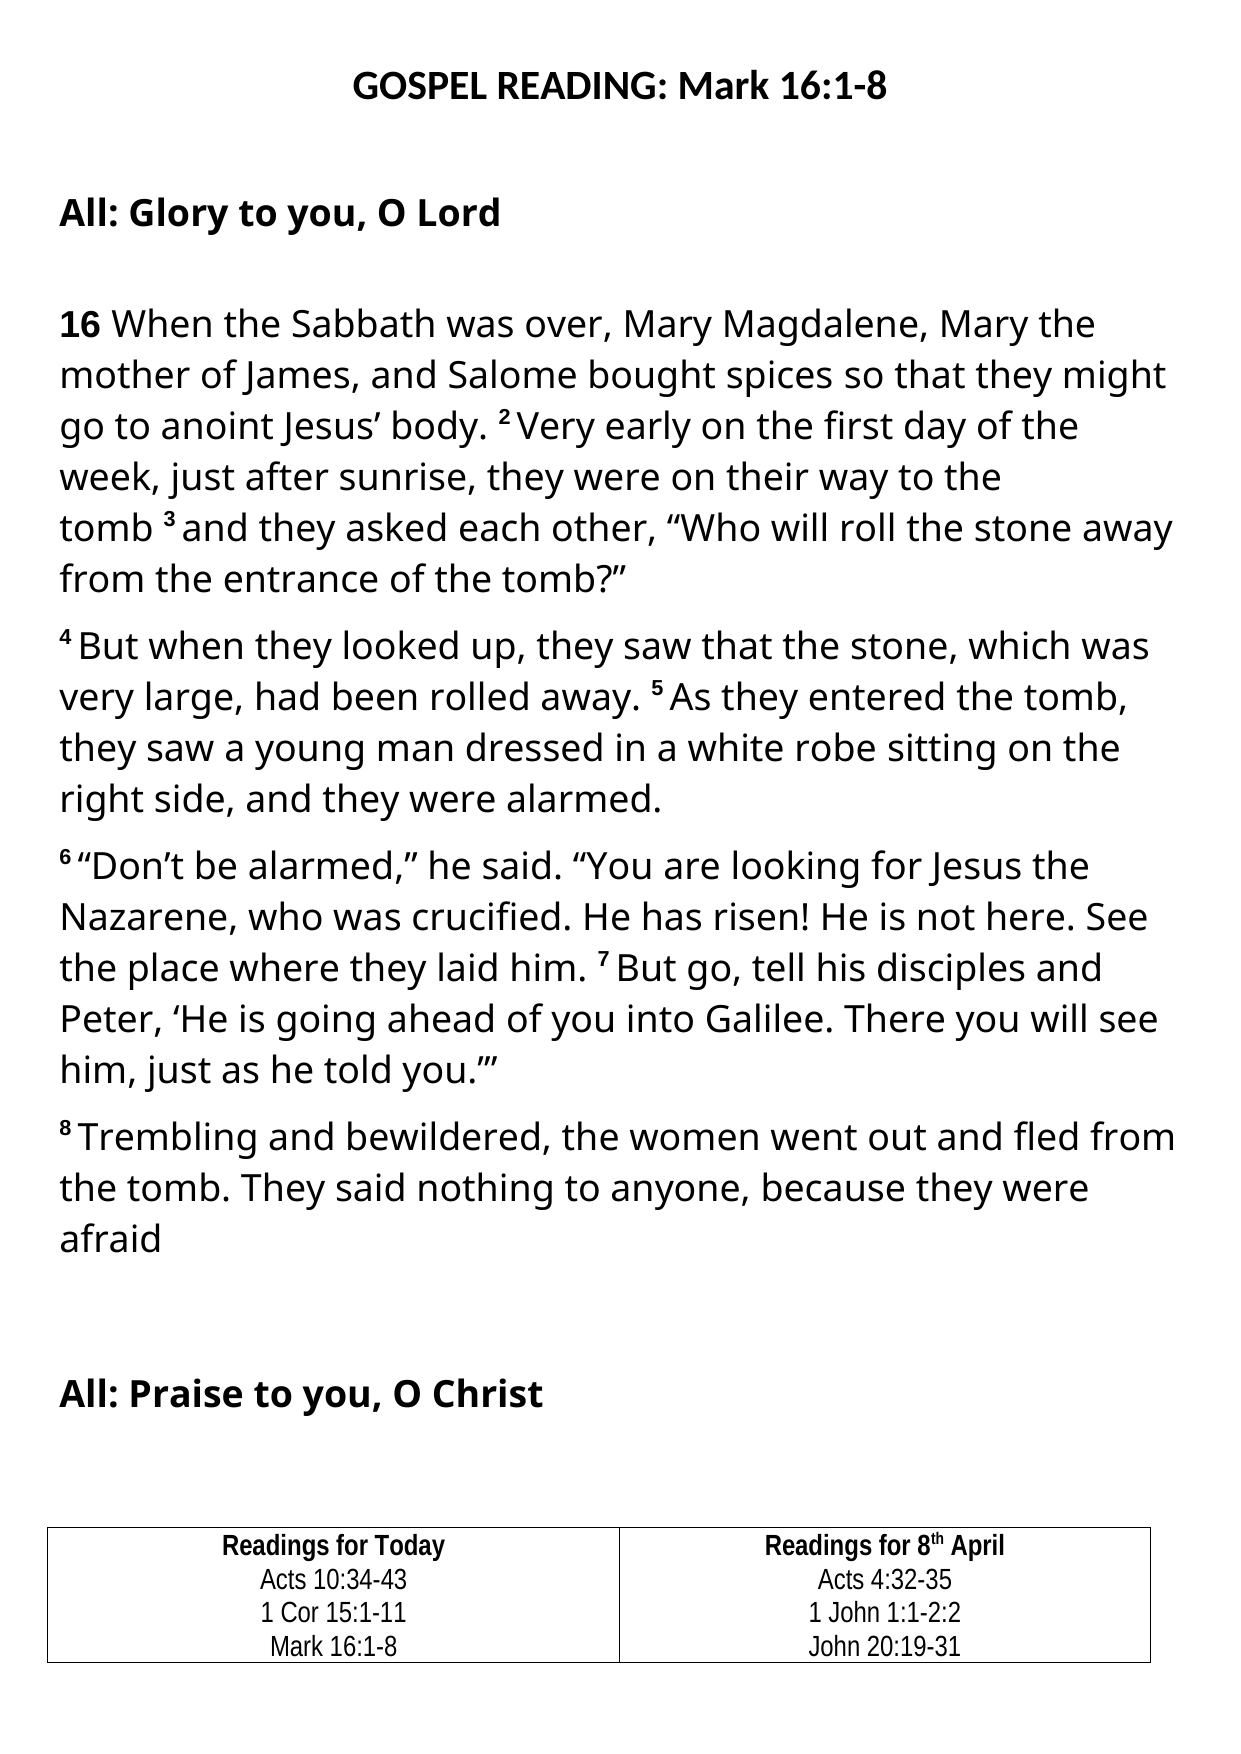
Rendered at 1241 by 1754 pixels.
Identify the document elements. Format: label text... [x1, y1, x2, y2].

text 4 But when they looked up, they saw that the stone, which was very large, had been rolled away. 5 As they entered the tomb, they saw a young man dressed in a white robe sitting on the right side, and they were alarmed. [59, 619, 1181, 823]
text 16 When the Sabbath was over, Mary Magdalene, Mary the mother of James, and Salome bought spices so that they might go to anoint Jesus’ body. 2 Very early on the first day of the week, just after sunrise, they were on their way to the tomb 3 and they asked each other, “Who will roll the stone away from the entrance of the tomb?” [59, 297, 1181, 604]
table_header Readings for 8th April Acts 4:32-35 1 John 1:1-2:2 John 20:19-31 [620, 1528, 1150, 1662]
text All: Glory to you, O Lord [59, 187, 1181, 238]
text All: Praise to you, O Christ [59, 1367, 1181, 1418]
text 6 “Don’t be alarmed,” he said. “You are looking for Jesus the Nazarene, who was crucified. He has risen! He is not here. See the place where they laid him. 7 But go, tell his disciples and Peter, ‘He is going ahead of you into Galilee. There you will see him, just as he told you.’” [59, 839, 1181, 1094]
text 8 Trembling and bewildered, the women went out and fled from the tomb. They said nothing to anyone, because they were afraid [59, 1110, 1181, 1263]
table_header Readings for Today Acts 10:34-43 1 Cor 15:1-11 Mark 16:1-8 [48, 1528, 619, 1662]
text GOSPEL READING: Mark 16:1-8 [59, 59, 1181, 110]
